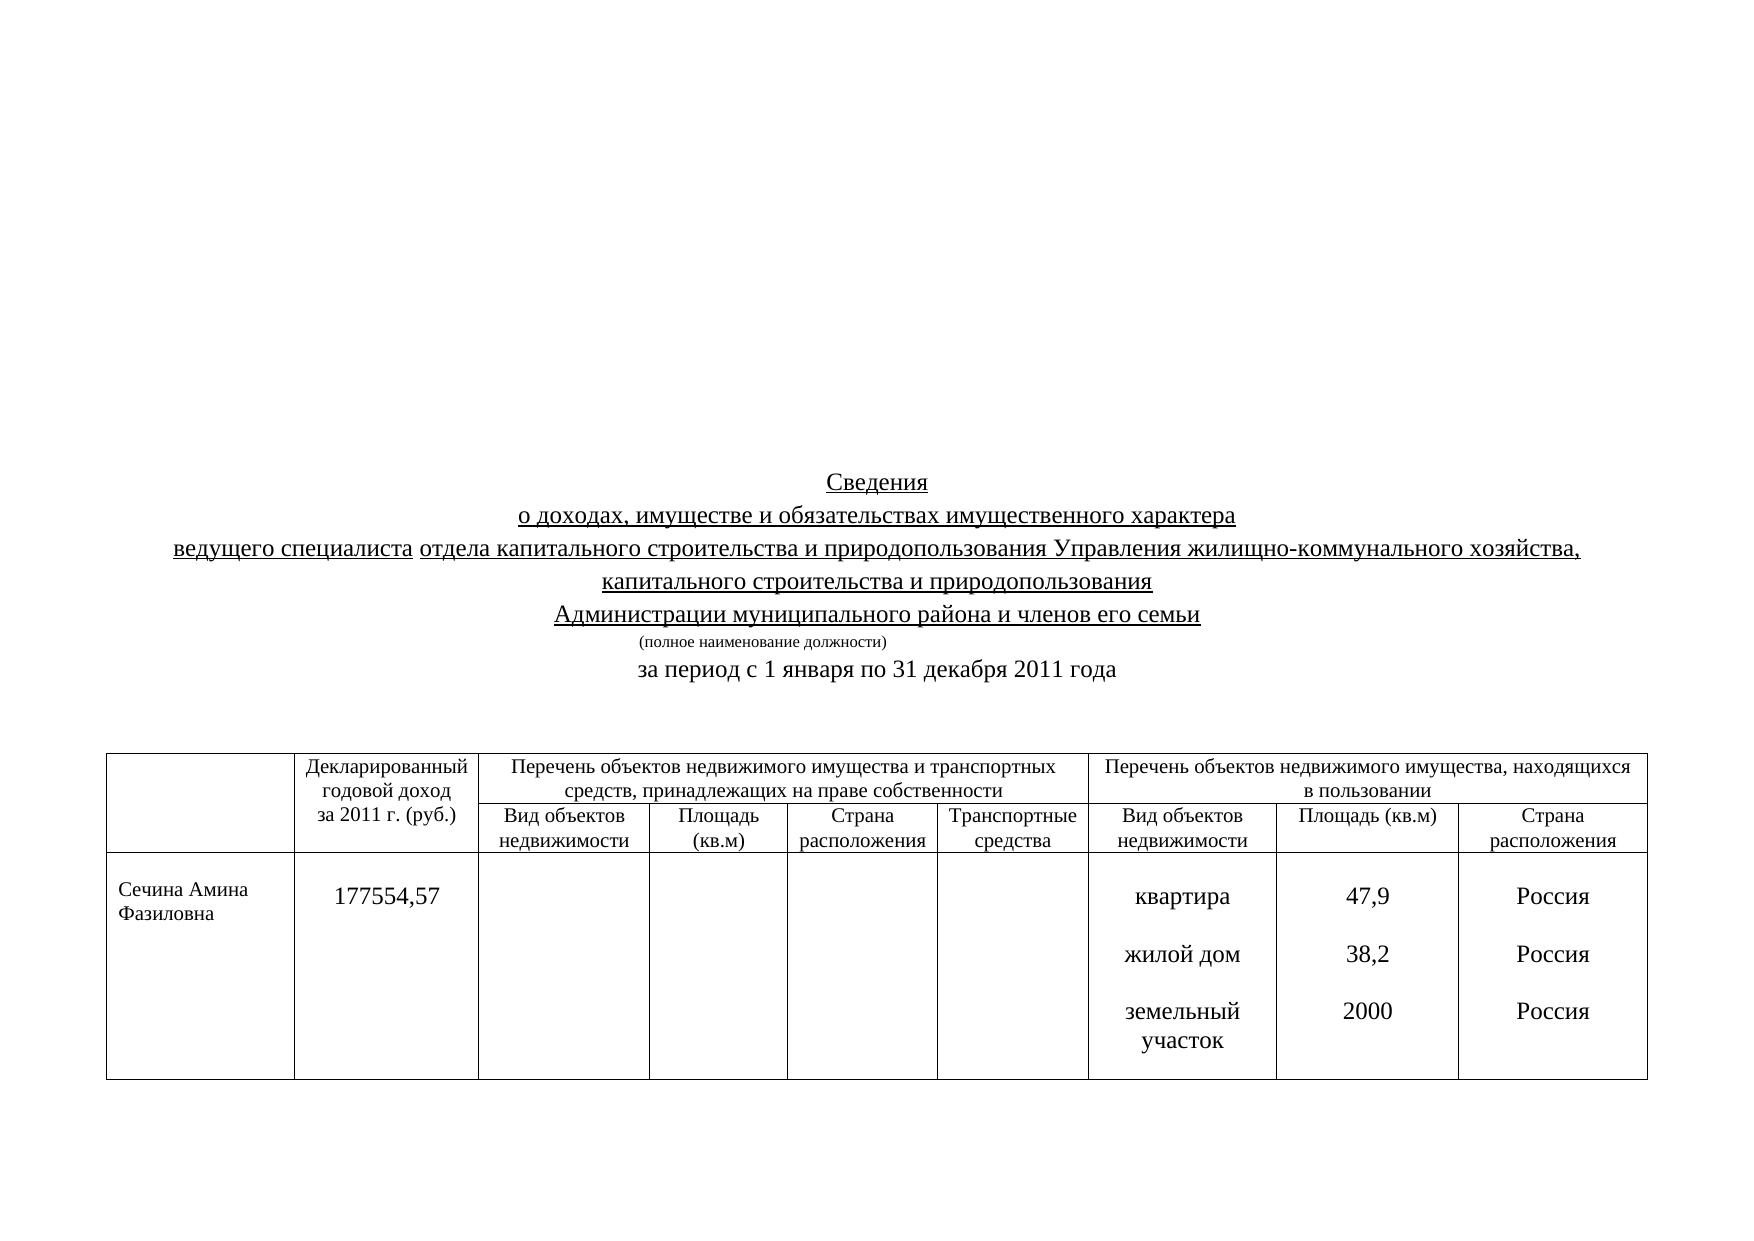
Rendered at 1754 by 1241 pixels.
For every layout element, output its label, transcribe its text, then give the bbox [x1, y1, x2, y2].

table_cell [479, 853, 649, 1079]
table_cell Вид объектов недвижимости [1089, 804, 1276, 852]
table_cell [650, 853, 787, 1079]
table_cell Страна расположения [1459, 804, 1647, 852]
table_cell Площадь (кв.м) [650, 804, 787, 852]
text Администрации муниципального района и членов его семьи [118, 599, 1636, 628]
table_header Декларированный годовой доход за 2011 г. (руб.) [295, 754, 478, 852]
table_cell Площадь (кв.м) [1277, 804, 1458, 852]
table_cell Сечина Амина Фазиловна [107, 853, 294, 1079]
table_cell квартира жилой дом земельный участок [1089, 853, 1276, 1079]
text Cведения [118, 467, 1636, 496]
table_header Перечень объектов недвижимого имущества и транспортных средств, принадлежащих на праве собственности [479, 754, 1088, 802]
table_cell [938, 853, 1088, 1079]
table_cell 177554,57 [295, 853, 478, 1079]
table_cell Россия Россия Россия [1459, 853, 1647, 1079]
table_header Перечень объектов недвижимого имущества, находящихся в пользовании [1089, 754, 1647, 802]
table_cell 47,9 38,2 2000 [1277, 853, 1458, 1079]
table_cell Вид объектов недвижимости [479, 804, 649, 852]
table_cell Транспортные средства [938, 804, 1088, 852]
table_header [107, 754, 294, 852]
table_cell [788, 853, 937, 1079]
text ведущего специалиста отдела капитального строительства и природопользования Управления жилищно-коммунального хозяйства, капитального строительства и природопользования [118, 533, 1636, 595]
text за период с 1 января по 31 декабря 2011 года [118, 654, 1636, 683]
text о доходах, имуществе и обязательствах имущественного характера [118, 500, 1636, 529]
text (полное наименование должности) [118, 632, 1636, 651]
table_cell Страна расположения [788, 804, 937, 852]
